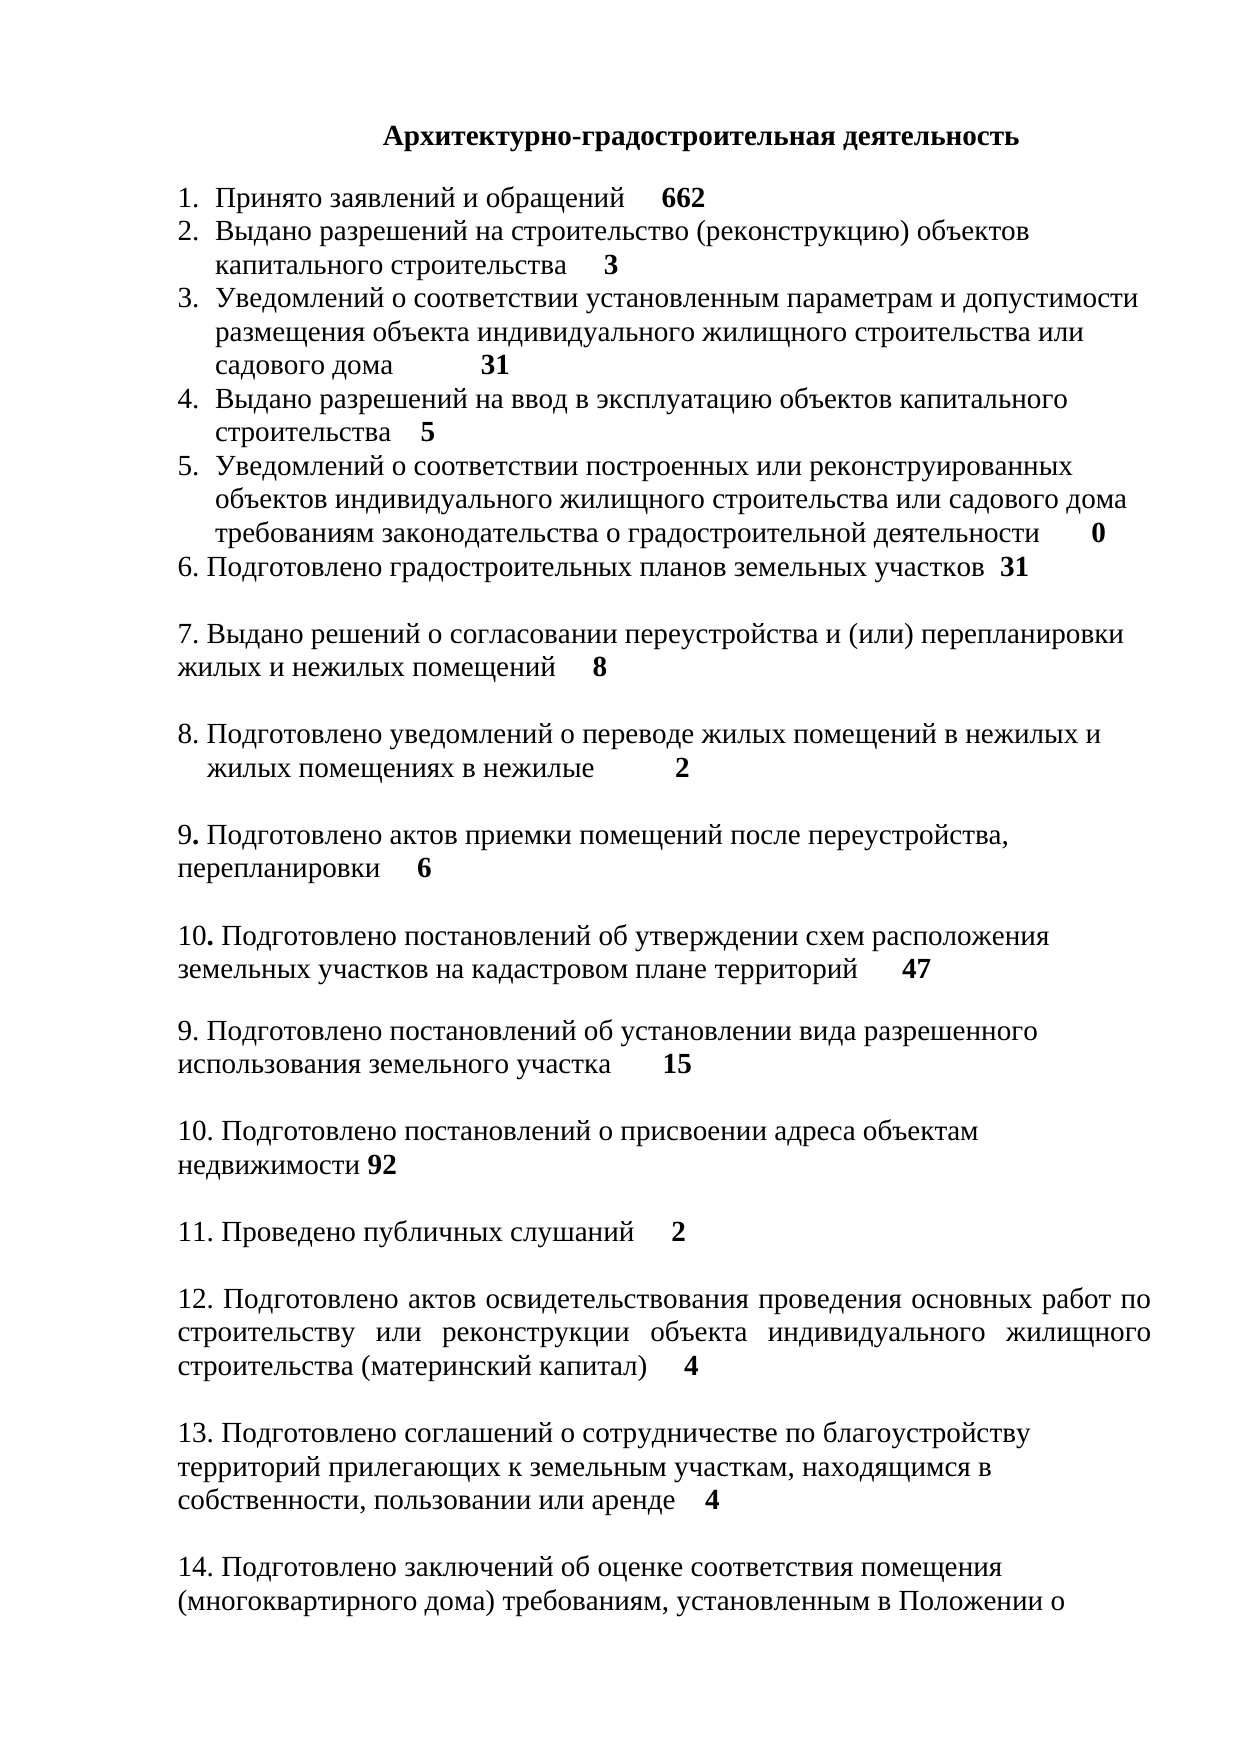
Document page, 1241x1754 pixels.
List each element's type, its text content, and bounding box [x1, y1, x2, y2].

list Выдано разрешений на строительство (реконструкцию) объектов капитального строительства 3 [177, 213, 1152, 280]
list Принято заявлений и обращений 662 [177, 180, 1152, 213]
text перепланировки 6 [177, 851, 1152, 884]
text 9. Подготовлено актов приемки помещений после переустройства, [177, 817, 1152, 851]
text 13. Подготовлено соглашений о сотрудничестве по благоустройству территорий прилегающих к земельным участкам, находящимся в собственности, пользовании или аренде 4 [177, 1415, 1152, 1516]
text 7. Выдано решений о согласовании переустройства и (или) перепланировки жилых и нежилых помещений 8 [177, 616, 1152, 683]
text 9. Подготовлено постановлений об установлении вида разрешенного использования земельного участка 15 [177, 1013, 1152, 1080]
text 12. Подготовлено актов освидетельствования проведения основных работ по строительству или реконструкции объекта индивидуального жилищного строительства (материнский капитал) 4 [177, 1281, 1152, 1382]
text Архитектурно-градостроительная деятельность [177, 118, 1152, 152]
text 8. Подготовлено уведомлений о переводе жилых помещений в нежилых и жилых помещениях в нежилые 2 [177, 716, 1152, 783]
list Выдано разрешений на ввод в эксплуатацию объектов капитального строительства 5 [177, 381, 1152, 448]
text 10. Подготовлено постановлений о присвоении адреса объектам недвижимости 92 [177, 1113, 1152, 1180]
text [177, 1549, 1152, 1616]
text 6. Подготовлено градостроительных планов земельных участков 31 [177, 549, 1152, 582]
list Уведомлений о соответствии построенных или реконструированных объектов индивидуального жилищного строительства или садового дома требованиям законодательства о градостроительной деятельности 0 [177, 448, 1152, 549]
text 11. Проведено публичных слушаний 2 [177, 1214, 1152, 1247]
text 10. Подготовлено постановлений об утверждении схем расположения земельных участков на кадастровом плане территорий 47 [177, 918, 1152, 985]
list Уведомлений о соответствии установленным параметрам и допустимости размещения объекта индивидуального жилищного строительства или садового дома 31 [177, 280, 1152, 381]
